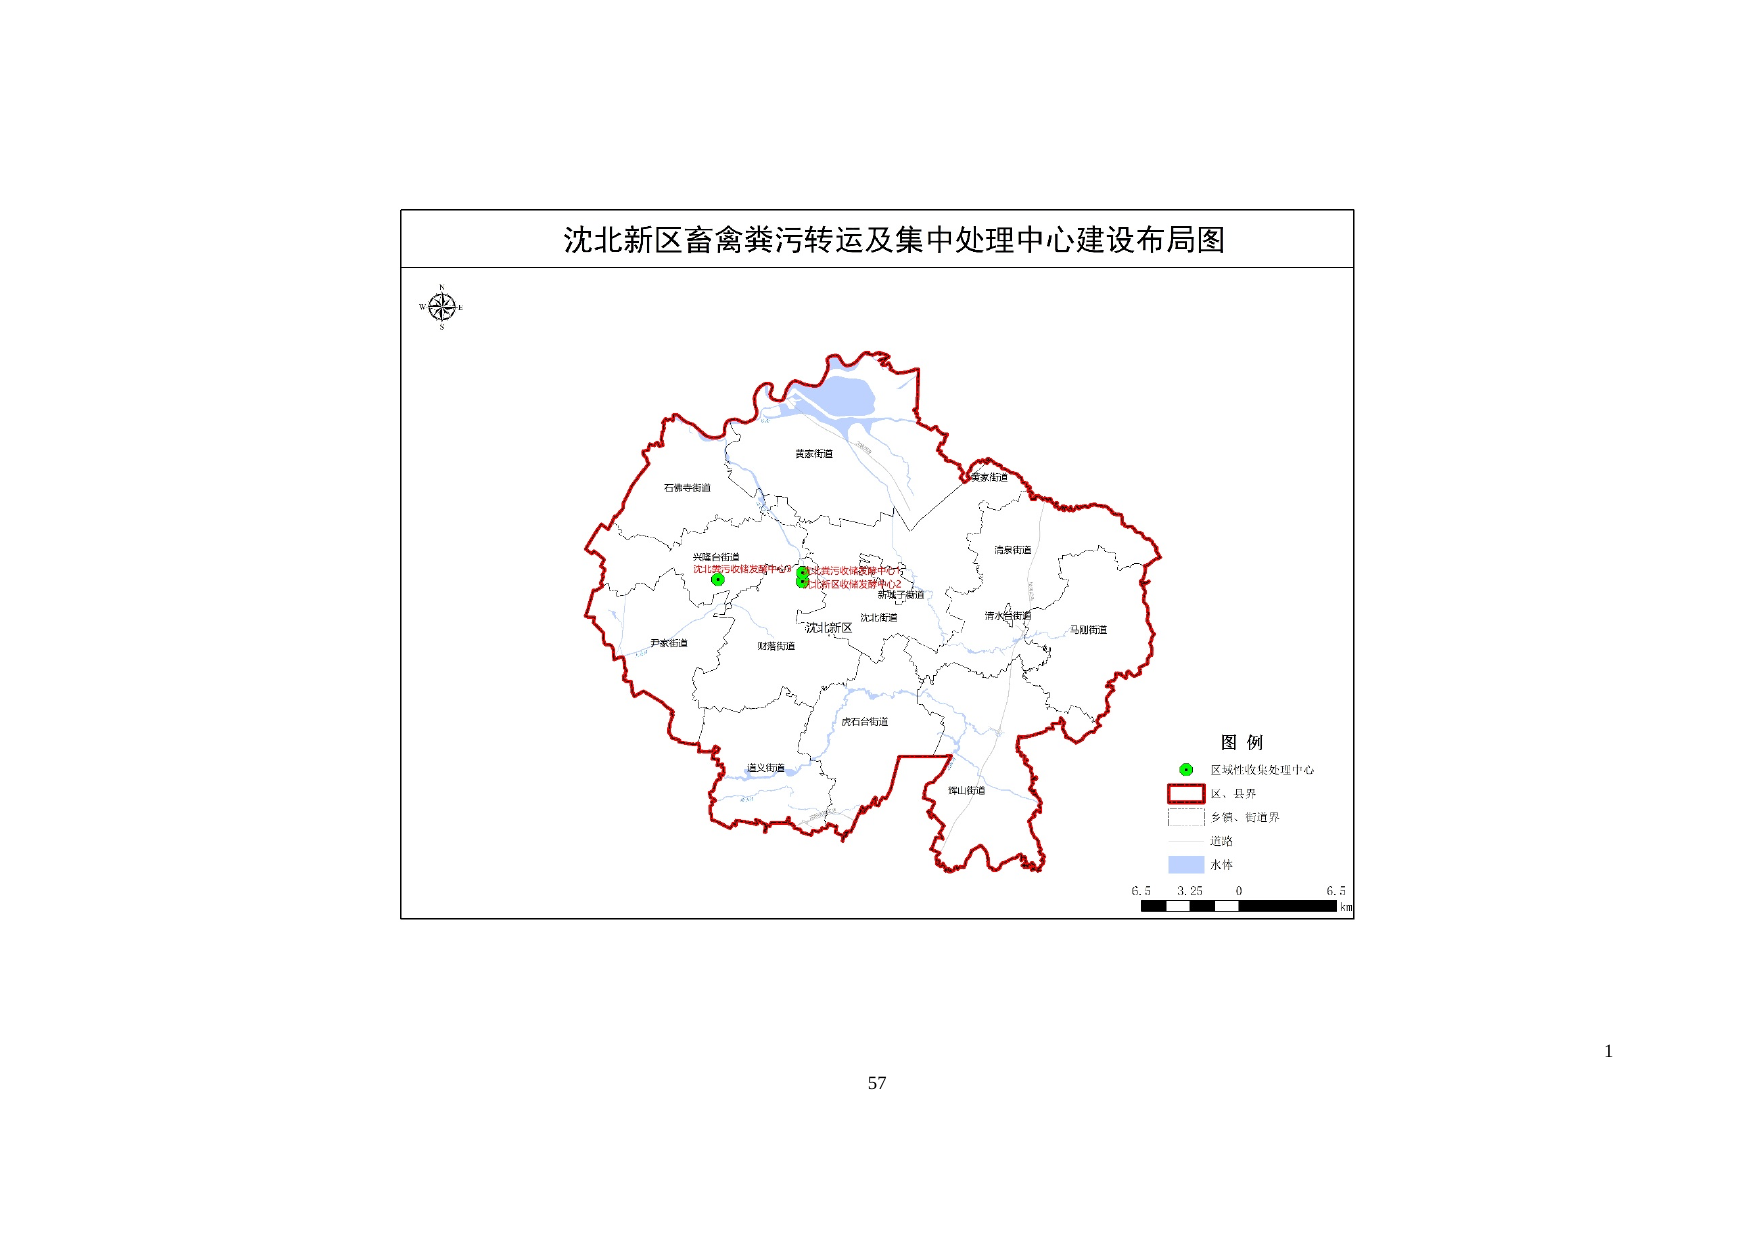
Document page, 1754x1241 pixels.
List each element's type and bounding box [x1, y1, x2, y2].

picture [387, 196, 1367, 932]
